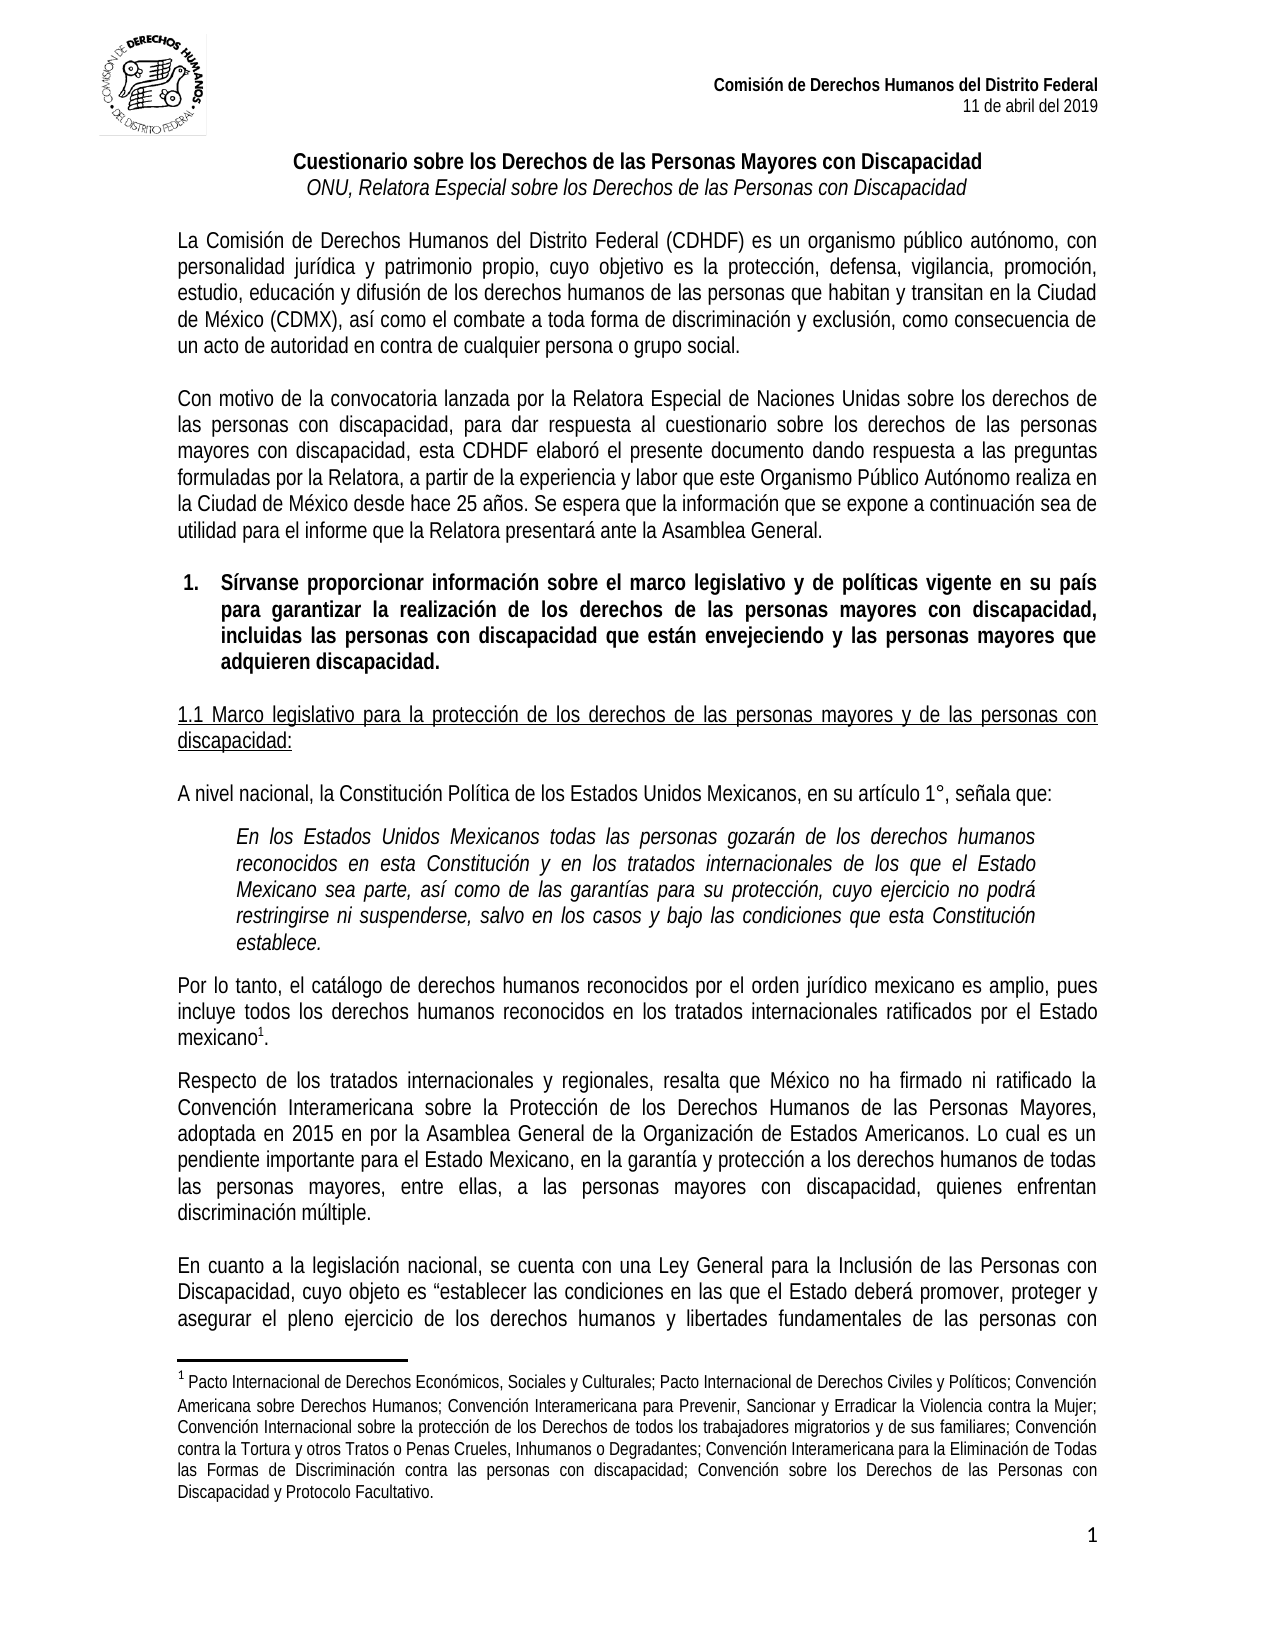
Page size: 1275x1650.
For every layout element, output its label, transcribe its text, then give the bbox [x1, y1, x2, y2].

text 1.1 Marco legislativo para la protección de los derechos de las personas mayores y de las personas con discapacidad: [177, 701, 1098, 724]
text ONU, Relatora Especial sobre los Derechos de las Personas con Discapacidad [177, 174, 1098, 200]
text La Comisión de Derechos Humanos del Distrito Federal (CDHDF) es un organismo público autónomo, con personalidad jurídica y patrimonio propio, cuyo objetivo es la protección, defensa, vigilancia, promoción, estudio, educación y difusión de los derechos humanos de las personas que habitan y transitan en la Ciudad de México (CDMX), así como el combate a toda forma de discriminación y exclusión, como consecuencia de un acto de autoridad en contra de cualquier persona o grupo social. [177, 227, 1098, 358]
picture [99, 34, 207, 136]
list Sírvanse proporcionar información sobre el marco legislativo y de políticas vigente en su país para garantizar la realización de los derechos de las personas mayores con discapacidad, incluidas las personas con discapacidad que están envejeciendo y las personas mayores que adquieren discapacidad. [183, 569, 1098, 675]
text En los Estados Unidos Mexicanos todas las personas gozarán de los derechos humanos reconocidos en esta Constitución y en los tratados internacionales de los que el Estado Mexicano sea parte, así como de las garantías para su protección, cuyo ejercicio no podrá restringirse ni suspenderse, salvo en los casos y bajo las condiciones que esta Constitución establece. [236, 823, 1039, 955]
text Por lo tanto, el catálogo de derechos humanos reconocidos por el orden jurídico mexicano es amplio, pues incluye todos los derechos humanos reconocidos en los tratados internacionales ratificados por el Estado mexicano. [177, 972, 1098, 1051]
text Con motivo de la convocatoria lanzada por la Relatora Especial de Naciones Unidas sobre los derechos de las personas con discapacidad, para dar respuesta al cuestionario sobre los derechos de las personas mayores con discapacidad, esta CDHDF elaboró el presente documento dando respuesta a las preguntas formuladas por la Relatora, a partir de la experiencia y labor que este Organismo Público Autónomo realiza en la Ciudad de México desde hace 25 años. Se espera que la información que se expone a continuación sea de utilidad para el informe que la Relatora presentará ante la Asamblea General. [177, 385, 1098, 543]
text Cuestionario sobre los Derechos de las Personas Mayores con Discapacidad [177, 148, 1098, 174]
text A nivel nacional, la Constitución Política de los Estados Unidos Mexicanos, en su artículo 1°, señala que: [177, 780, 1098, 806]
text 1.1 Marco legislativo para la protección de los derechos de las personas mayores y de las personas con discapacidad: [177, 725, 1098, 754]
text Respecto de los tratados internacionales y regionales, resalta que México no ha firmado ni ratificado la Convención Interamericana sobre la Protección de los Derechos Humanos de las Personas Mayores, adoptada en 2015 en por la Asamblea General de la Organización de Estados Americanos. Lo cual es un pendiente importante para el Estado Mexicano, en la garantía y protección a los derechos humanos de todas las personas mayores, entre ellas, a las personas mayores con discapacidad, quienes enfrentan discriminación múltiple. [177, 1067, 1098, 1225]
